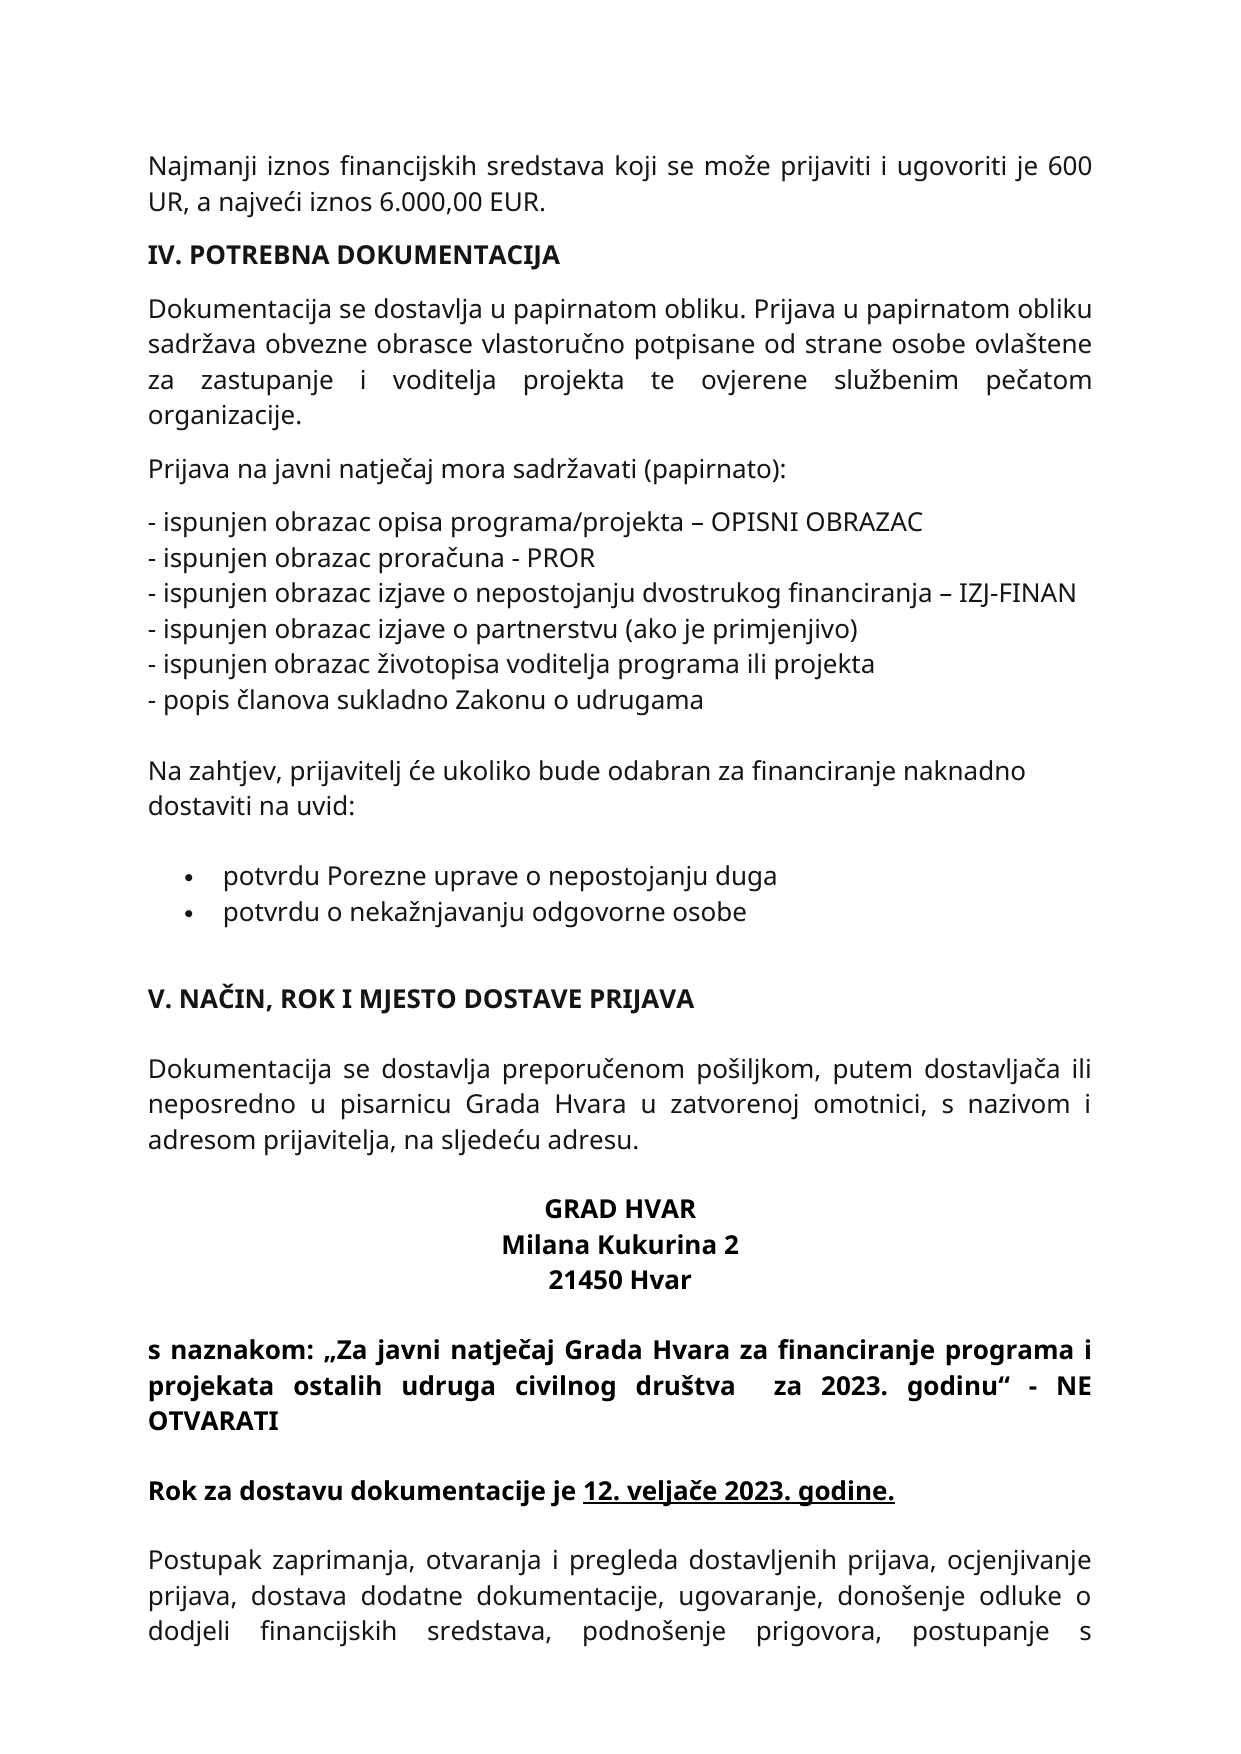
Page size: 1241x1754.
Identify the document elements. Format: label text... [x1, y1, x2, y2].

text GRAD HVAR [148, 1191, 1093, 1226]
text Najmanji iznos financijskih sredstava koji se može prijaviti i ugovoriti je 600 UR, a najveći iznos 6.000,00 EUR. [148, 148, 1093, 219]
text V. NAČIN, ROK I MJESTO DOSTAVE PRIJAVA [148, 981, 982, 1016]
text - ispunjen obrazac izjave o partnerstvu (ako je primjenjivo) [148, 610, 1093, 646]
text Prijava na javni natječaj mora sadržavati (papirnato): [148, 450, 982, 486]
list potvrdu Porezne uprave o nepostojanju duga [185, 858, 1093, 893]
text IV. POTREBNA DOKUMENTACIJA [148, 237, 982, 272]
list potvrdu o nekažnjavanju odgovorne osobe [185, 893, 1093, 929]
text Dokumentacija se dostavlja preporučenom pošiljkom, putem dostavljača ili neposredno u pisarnicu Grada Hvara u zatvorenoj omotnici, s nazivom i adresom prijavitelja, na sljedeću adresu. [148, 1050, 1093, 1157]
text Rok za dostavu dokumentacije je 12. veljače 2023. godine. [148, 1472, 1078, 1508]
text - ispunjen obrazac opisa programa/projekta – OPISNI OBRAZAC [148, 504, 982, 539]
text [148, 1542, 1093, 1648]
text s naznakom: „Za javni natječaj Grada Hvara za financiranje programa i projekata ostalih udruga civilnog društva za 2023. godinu“ - NE OTVARATI [148, 1332, 1093, 1438]
text - ispunjen obrazac proračuna - PROR [148, 539, 983, 575]
text 21450 Hvar [148, 1262, 1093, 1297]
text - ispunjen obrazac životopisa voditelja programa ili projekta [148, 646, 1093, 681]
text Dokumentacija se dostavlja u papirnatom obliku. Prijava u papirnatom obliku sadržava obvezne obrasce vlastoručno potpisane od strane osobe ovlaštene za zastupanje i voditelja projekta te ovjerene službenim pečatom organizacije. [148, 290, 1093, 432]
text Milana Kukurina 2 [148, 1226, 1093, 1262]
text - popis članova sukladno Zakonu o udrugama [148, 681, 1093, 717]
text - ispunjen obrazac izjave o nepostojanju dvostrukog financiranja – IZJ-FINAN [148, 575, 1093, 610]
text Na zahtjev, prijavitelj će ukoliko bude odabran za financiranje naknadno dostaviti na uvid: [148, 752, 1093, 823]
